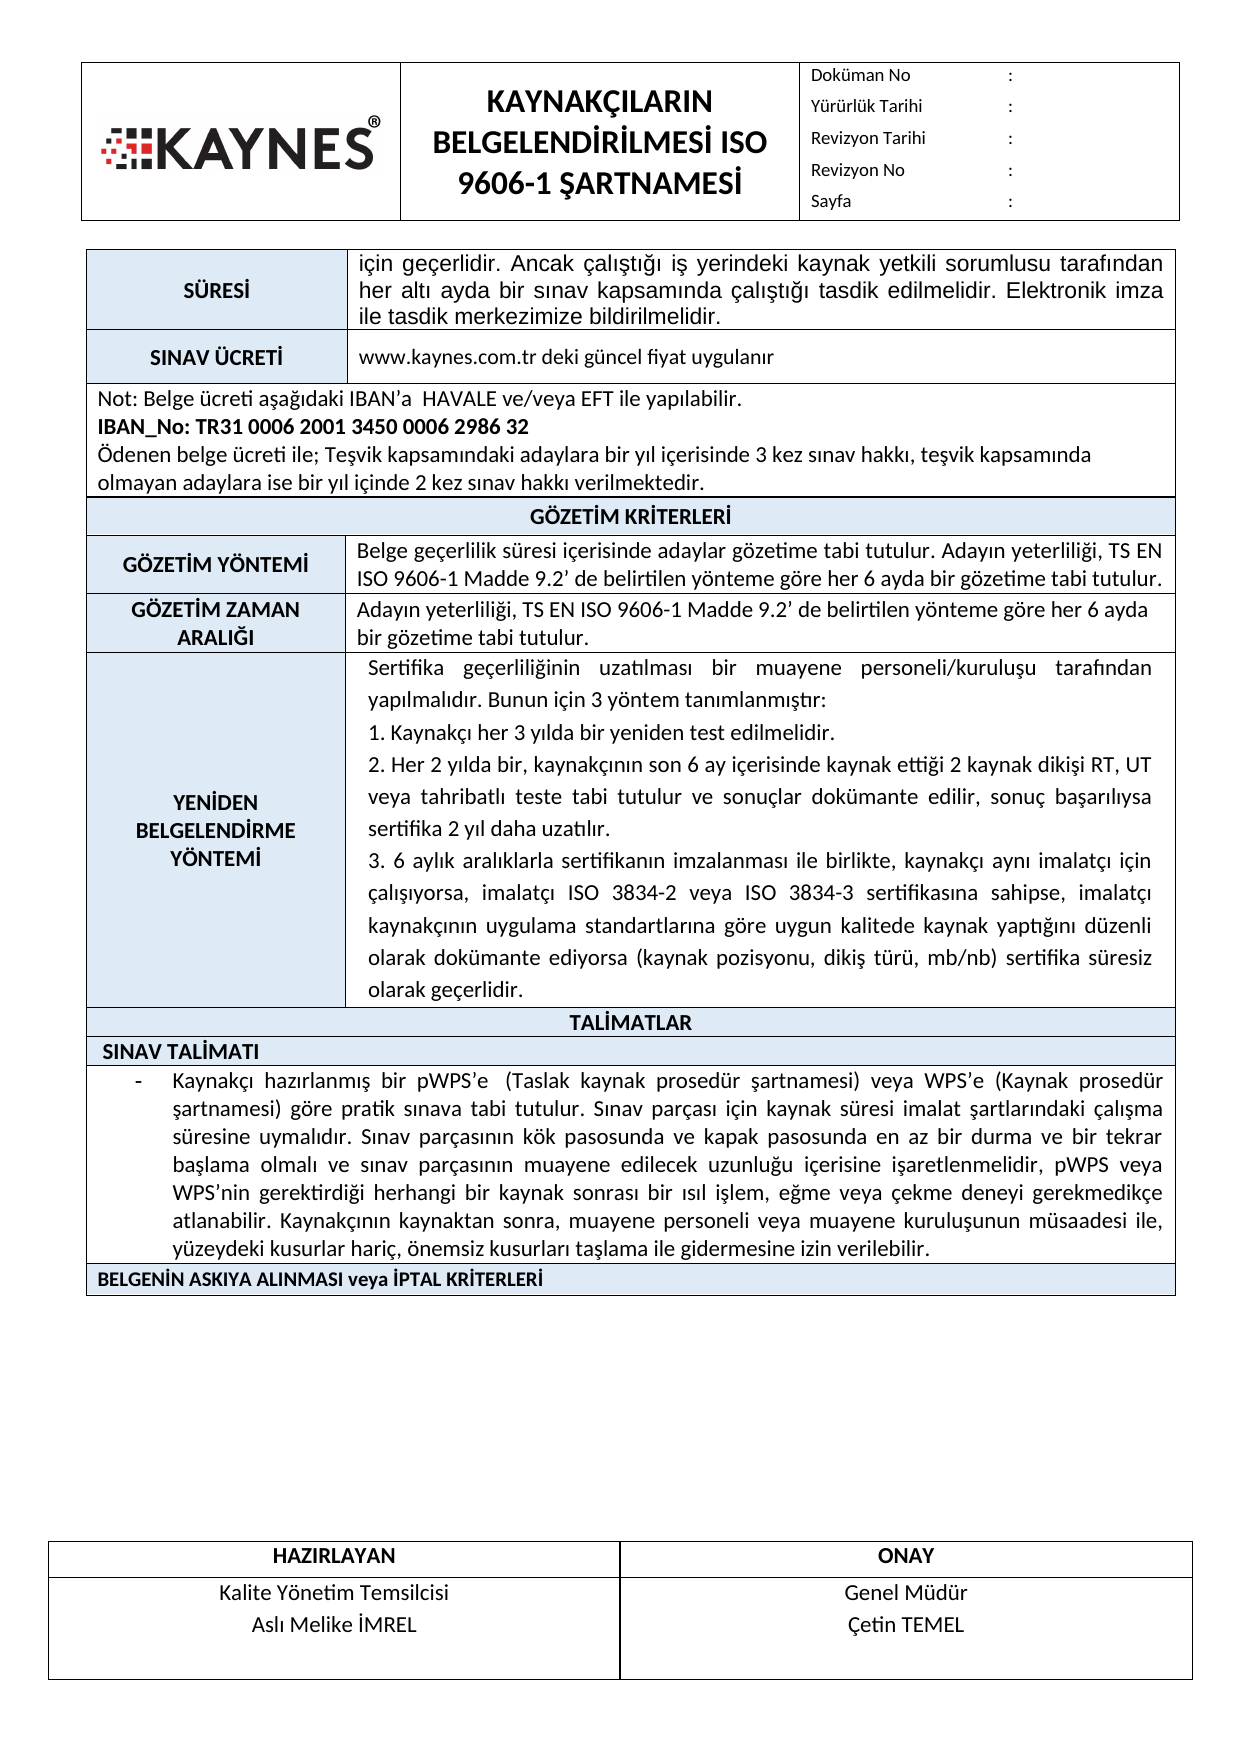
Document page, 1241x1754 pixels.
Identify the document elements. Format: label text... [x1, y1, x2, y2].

table_cell Kaynakçı hazırlanmış bir pWPS’e (Taslak kaynak prosedür şartnamesi) veya WPS’e (Kaynak prosedür şartnamesi) göre pratik sınava tabi tutulur. Sınav parçası için kaynak süresi imalat şartlarındaki çalışma süresine uymalıdır. Sınav parçasının kök pasosunda ve kapak pasosunda en az bir durma ve bir tekrar başlama olmalı ve sınav parçasının muayene edilecek uzunluğu içerisine işaretlenmelidir, pWPS veya WPS’nin gerektirdiği herhangi bir kaynak sonrası bir ısıl işlem, eğme veya çekme deneyi gerekmedikçe atlanabilir. Kaynakçının kaynaktan sonra, muayene personeli veya muayene kuruluşunun müsaadesi ile, yüzeydeki kusurlar hariç, önemsiz kusurları taşlama ile gidermesine izin verilebilir. [87, 1066, 1175, 1262]
table_cell www.kaynes.com.tr deki güncel fiyat uygulanır [348, 330, 1175, 383]
table_cell GÖZETİM ZAMAN ARALIĞI [87, 594, 345, 652]
table_cell GÖZETİM YÖNTEMİ [87, 536, 345, 593]
table_cell TALİMATLAR [87, 1008, 1175, 1036]
table_cell SINAV ÜCRETİ [87, 330, 347, 383]
table_cell Adayın yeterliliği, TS EN ISO 9606-1 Madde 9.2’ de belirtilen yönteme göre her 6 ayda bir gözetime tabi tutulur. [346, 594, 1175, 652]
table_cell [346, 653, 1175, 1007]
table_cell Belge geçerlilik süresi içerisinde adaylar gözetime tabi tutulur. Adayın yeterliliği, TS EN ISO 9606-1 Madde 9.2’ de belirtilen yönteme göre her 6 ayda bir gözetime tabi tutulur. [346, 536, 1175, 593]
picture [99, 111, 383, 171]
table_cell SINAV TALİMATI [87, 1037, 1175, 1065]
table_cell YENİDEN BELGELENDİRME YÖNTEMİ [87, 653, 345, 1007]
table_cell GÖZETİM KRİTERLERİ [87, 498, 1175, 534]
table_cell Not: Belge ücreti aşağıdaki IBAN’a HAVALE ve/veya EFT ile yapılabilir. IBAN_No: TR31 0006 2001 3450 0006 2986 32 Ödenen belge ücreti ile; Teşvik kapsamındaki adaylara bir yıl içerisinde 3 kez sınav hakkı, teşvik kapsamında olmayan adaylara ise bir yıl içinde 2 kez sınav hakkı verilmektedir. [87, 384, 1175, 496]
table_cell BELGE GEÇERLİLİK SÜRESİ [87, 250, 347, 329]
table_cell BELGENİN ASKIYA ALINMASI veya İPTAL KRİTERLERİ [87, 1264, 1175, 1294]
